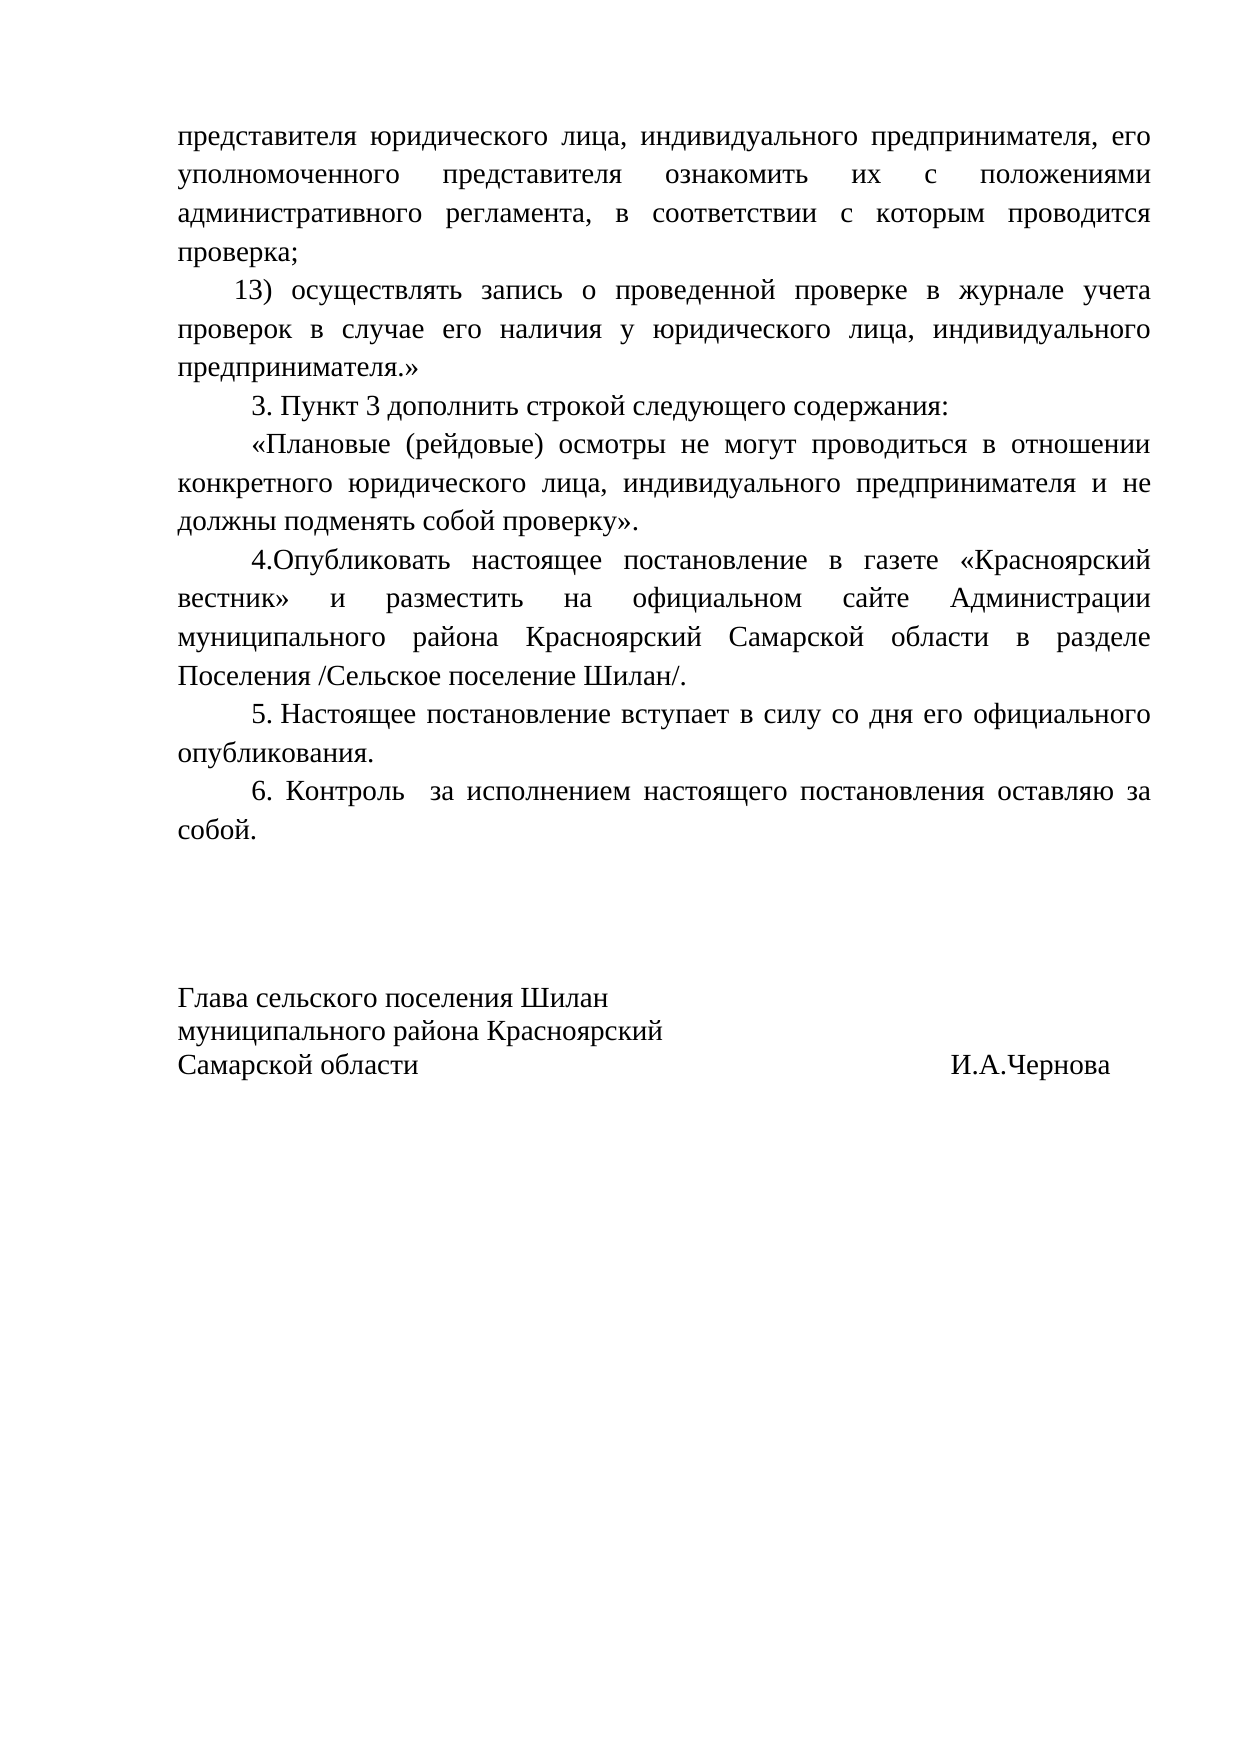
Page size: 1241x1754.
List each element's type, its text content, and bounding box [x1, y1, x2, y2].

text 5. Настоящее постановление вступает в силу со дня его официального опубликования. [177, 696, 1152, 768]
text 6. Контроль за исполнением настоящего постановления оставляю за собой. [177, 773, 1152, 845]
text Глава сельского поселения Шилан [177, 980, 1152, 1013]
text муниципального района Красноярский [177, 1013, 1152, 1047]
text 13) осуществлять запись о проведенной проверке в журнале учета проверок в случае его наличия у юридического лица, индивидуального предпринимателя.» [177, 272, 1152, 383]
text Самарской области И.А.Чернова [177, 1047, 1152, 1080]
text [177, 118, 1152, 267]
text 4.Опубликовать настоящее постановление в газете «Красноярский вестник» и разместить на официальном сайте Администрации муниципального района Красноярский Самарской области в разделе Поселения /Сельское поселение Шилан/. [177, 542, 1152, 691]
text «Плановые (рейдовые) осмотры не могут проводиться в отношении конкретного юридического лица, индивидуального предпринимателя и не должны подменять собой проверку». [177, 426, 1152, 537]
text 3. Пункт 3 дополнить строкой следующего содержания: [177, 388, 1152, 421]
